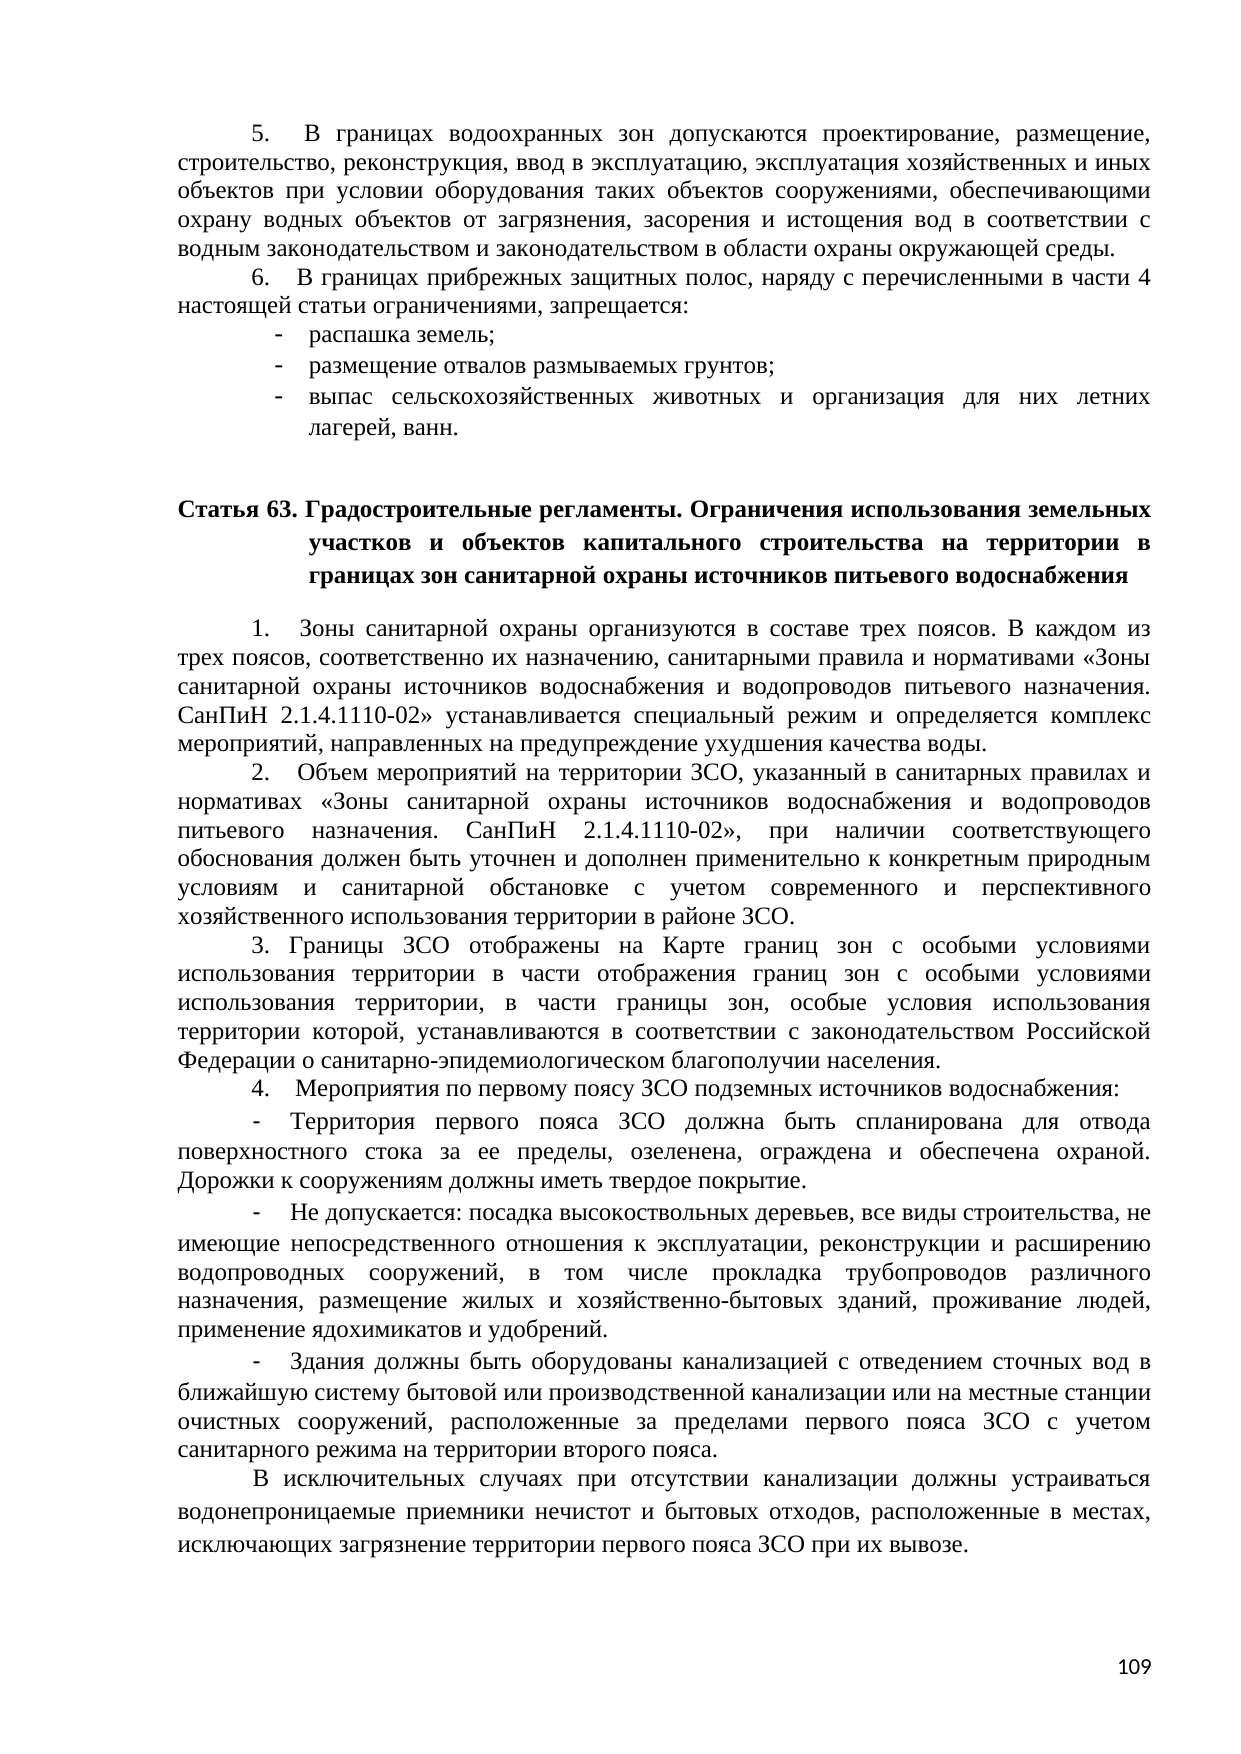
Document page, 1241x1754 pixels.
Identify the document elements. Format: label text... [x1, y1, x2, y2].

list Территория первого пояса ЗСО должна быть спланирована для отвода поверхностного стока за ее пределы, озеленена, ограждена и обеспечена охраной. Дорожки к сооружениям должны иметь твердое покрытие. [177, 1102, 1152, 1194]
list распашка земель; [271, 319, 1152, 350]
list Мероприятия по первому поясу ЗСО подземных источников водоснабжения: [177, 1073, 1152, 1102]
list В границах прибрежных защитных полос, наряду с перечисленными в части 4 настоящей статьи ограничениями, запрещается: [177, 262, 1152, 319]
list В границах водоохранных зон допускаются проектирование, размещение, строительство, реконструкция, ввод в эксплуатацию, эксплуатация хозяйственных и иных объектов при условии оборудования таких объектов сооружениями, обеспечивающими охрану водных объектов от загрязнения, засорения и истощения вод в соответствии с водным законодательством и законодательством в области охраны окружающей среды. [177, 118, 1152, 262]
list Зоны санитарной охраны организуются в составе трех поясов. В каждом из трех поясов, соответственно их назначению, санитарными правила и нормативами «Зоны санитарной охраны источников водоснабжения и водопроводов питьевого назначения. СанПиН 2.1.4.1110-02» устанавливается специальный режим и определяется комплекс мероприятий, направленных на предупреждение ухудшения качества воды. [177, 613, 1152, 757]
list Объем мероприятий на территории ЗСО, указанный в санитарных правилах и нормативах «Зоны санитарной охраны источников водоснабжения и водопроводов питьевого назначения. СанПиН 2.1.4.1110-02», при наличии соответствующего обоснования должен быть уточнен и дополнен применительно к конкретным природным условиям и санитарной обстановке с учетом современного и перспективного хозяйственного использования территории в районе ЗСО. [177, 757, 1152, 930]
list Не допускается: посадка высокоствольных деревьев, все виды строительства, не имеющие непосредственного отношения к эксплуатации, реконструкции и расширению водопроводных сооружений, в том числе прокладка трубопроводов различного назначения, размещение жилых и хозяйственно-бытовых зданий, проживание людей, применение ядохимикатов и удобрений. [177, 1194, 1152, 1343]
list размещение отвалов размываемых грунтов; [271, 350, 1152, 381]
list выпас сельскохозяйственных животных и организация для них летних лагерей, ванн. [271, 381, 1152, 441]
text Статья 63. Градостроительные регламенты. Ограничения использования земельных участков и объектов капитального строительства на территории в границах зон санитарной охраны источников питьевого водоснабжения [177, 494, 1152, 588]
text В исключительных случаях при отсутствии канализации должны устраиваться водонепроницаемые приемники нечистот и бытовых отходов, расположенные в местах, исключающих загрязнение территории первого пояса ЗСО при их вывозе. [177, 1463, 1152, 1558]
list Здания должны быть оборудованы канализацией с отведением сточных вод в ближайшую систему бытовой или производственной канализации или на местные станции очистных сооружений, расположенные за пределами первого пояса ЗСО с учетом санитарного режима на территории второго пояса. [177, 1343, 1152, 1463]
list Границы ЗСО отображены на Карте границ зон с особыми условиями использования территории в части отображения границ зон с особыми условиями использования территории, в части границы зон, особые условия использования территории которой, устанавливаются в соответствии с законодательством Российской Федерации о санитарно-эпидемиологическом благополучии населения. [177, 930, 1152, 1073]
